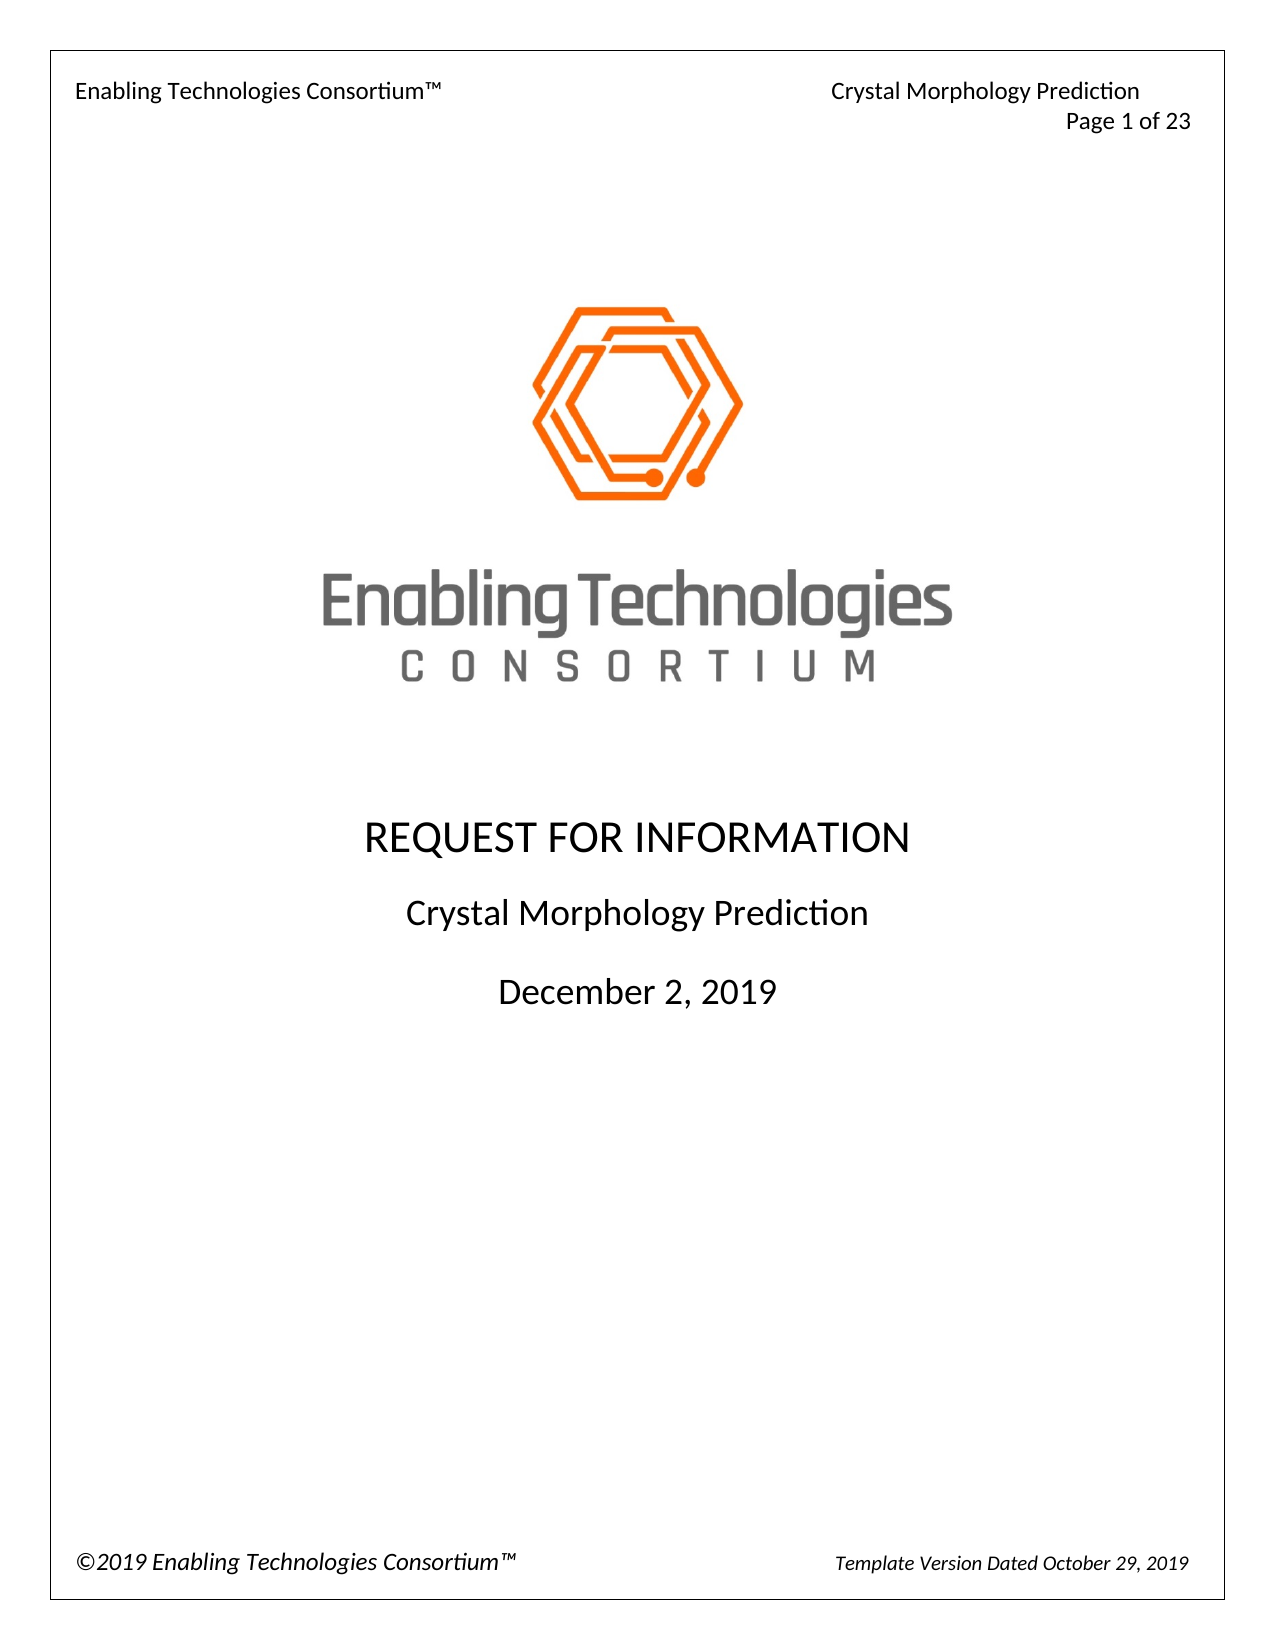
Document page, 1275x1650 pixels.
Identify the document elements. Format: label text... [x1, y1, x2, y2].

picture [322, 277, 953, 728]
text REQUEST FOR INFORMATION [150, 808, 1125, 864]
text Crystal Morphology Prediction [150, 889, 1125, 935]
text December 2, 2019Test [150, 960, 1125, 1016]
